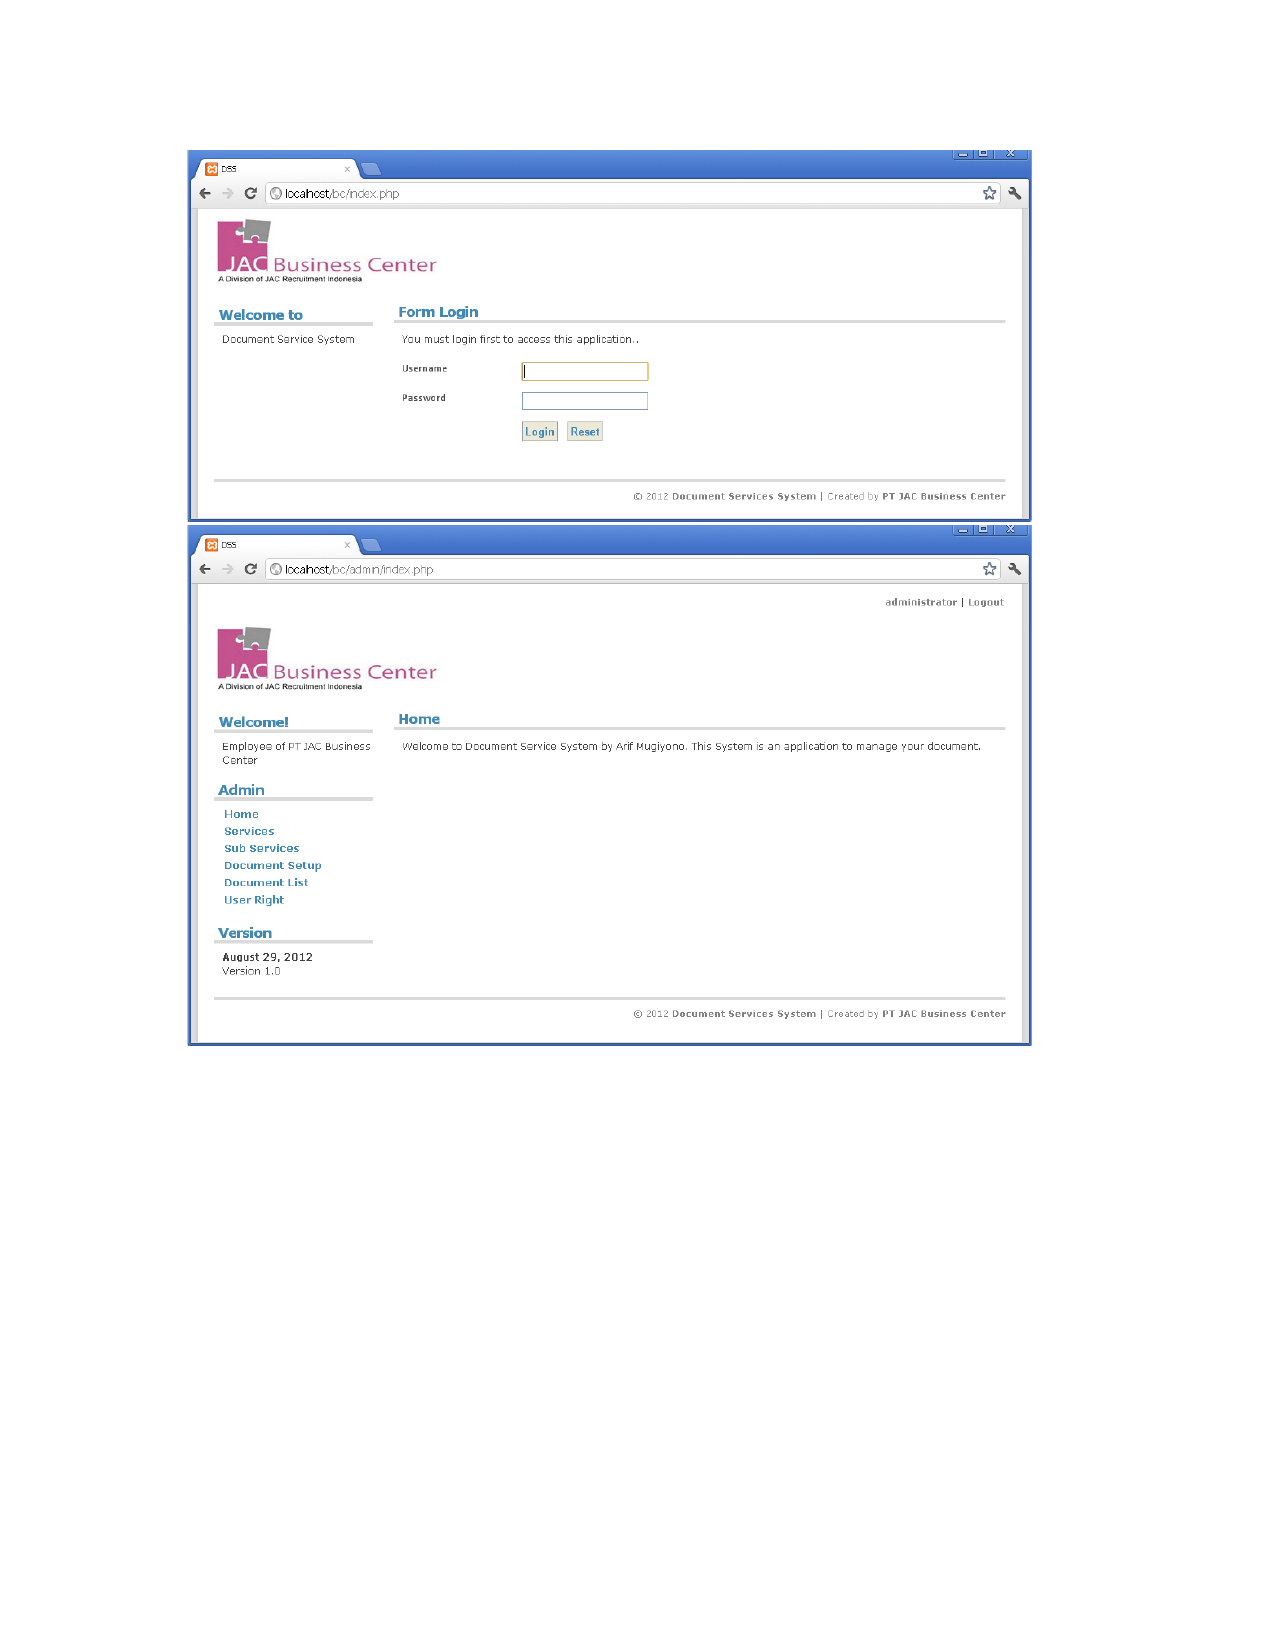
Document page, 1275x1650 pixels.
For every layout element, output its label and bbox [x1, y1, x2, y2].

picture [187, 525, 1032, 1046]
picture [187, 150, 1032, 522]
